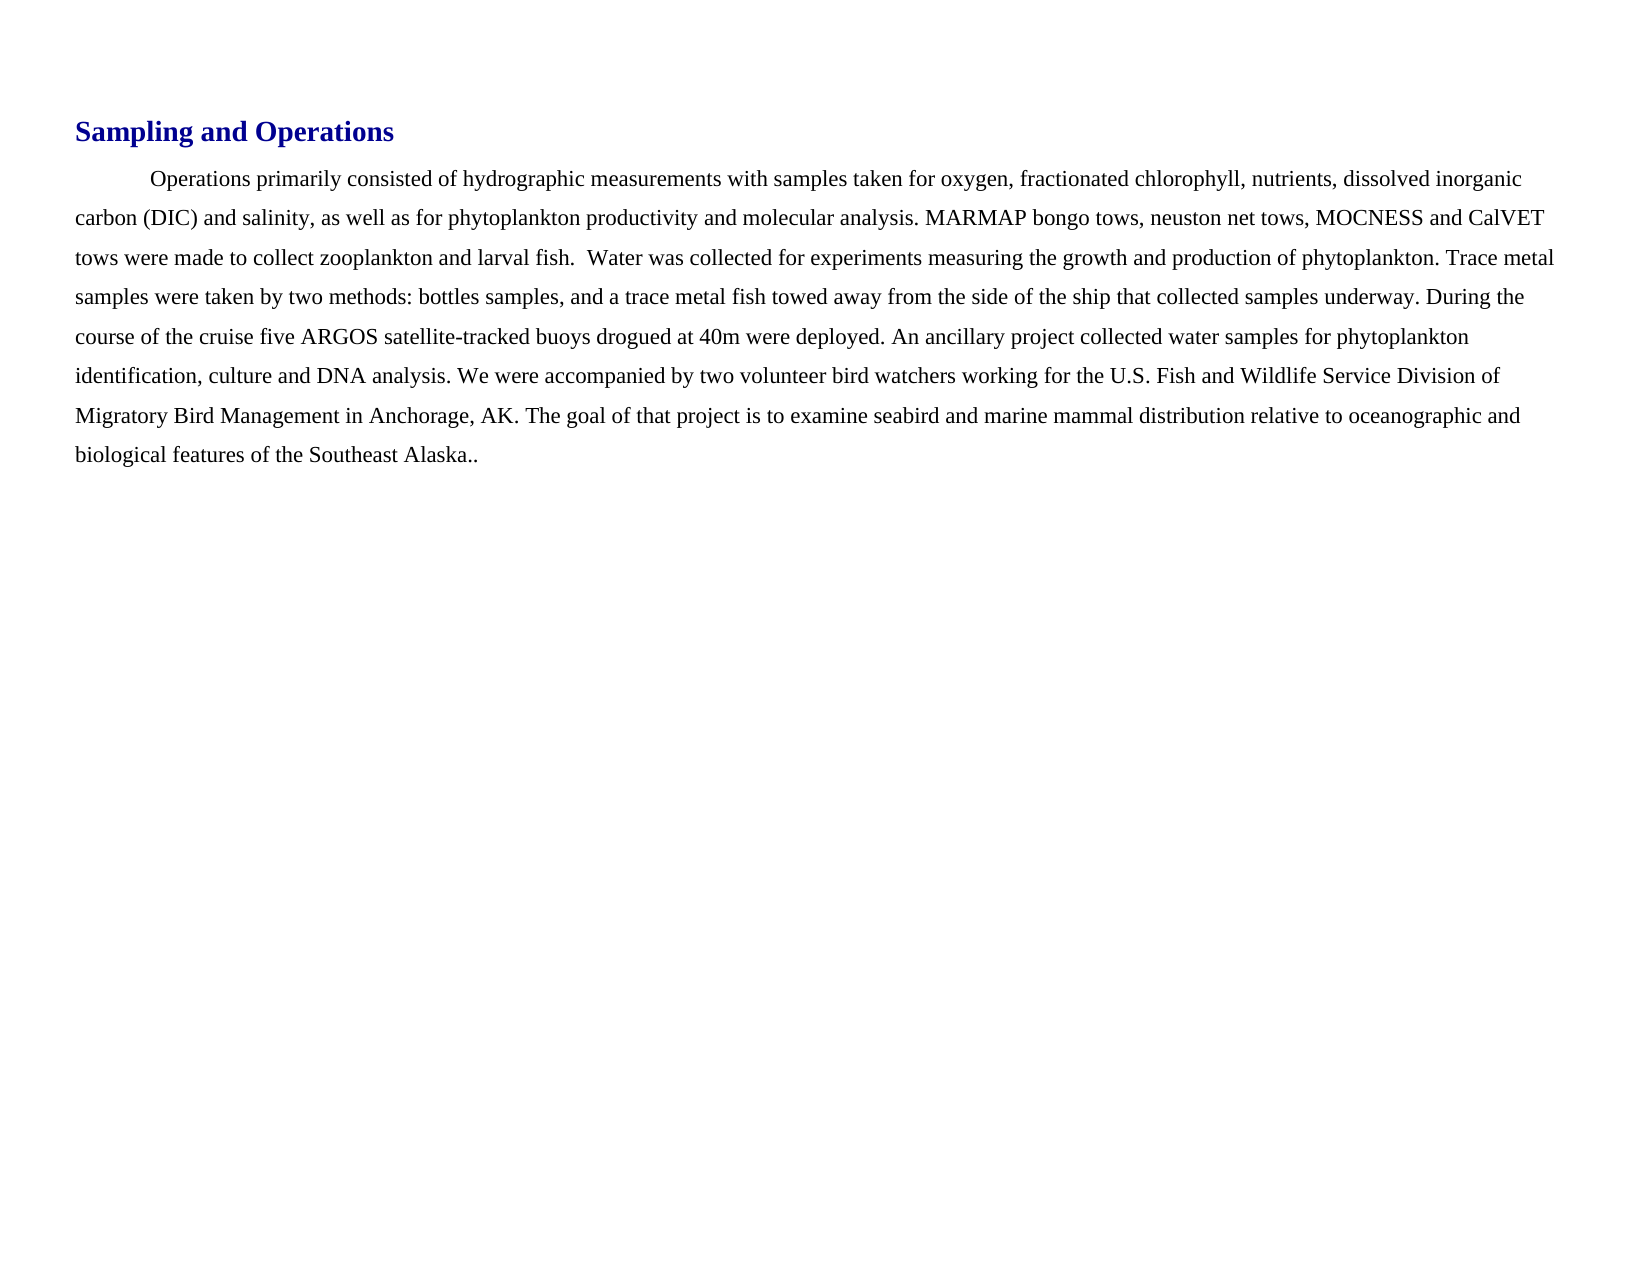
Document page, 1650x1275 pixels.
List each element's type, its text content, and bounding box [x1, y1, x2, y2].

text Sampling and Operations [75, 114, 1575, 148]
text Operations primarily consisted of hydrographic measurements with samples taken for oxygen, fractionated chlorophyll, nutrients, dissolved inorganic carbon (DIC) and salinity, as well as for phytoplankton productivity and molecular analysis. MARMAP bongo tows, neuston net tows, MOCNESS and CalVET tows were made to collect zooplankton and larval fish. Water was collected for experiments measuring the growth and production of phytoplankton. Trace metal samples were taken by two methods: bottles samples, and a trace metal fish towed away from the side of the ship that collected samples underway. During the course of the cruise five ARGOS satellite-tracked buoys drogued at 40m were deployed. An ancillary project collected water samples for phytoplankton identification, culture and DNA analysis. We were accompanied by two volunteer bird watchers working for the U.S. Fish and Wildlife Service Division of Migratory Bird Management in Anchorage, AK. The goal of that project is to examine seabird and marine mammal distribution relative to oceanographic and biological features of the Southeast Alaska.. [75, 165, 1575, 467]
